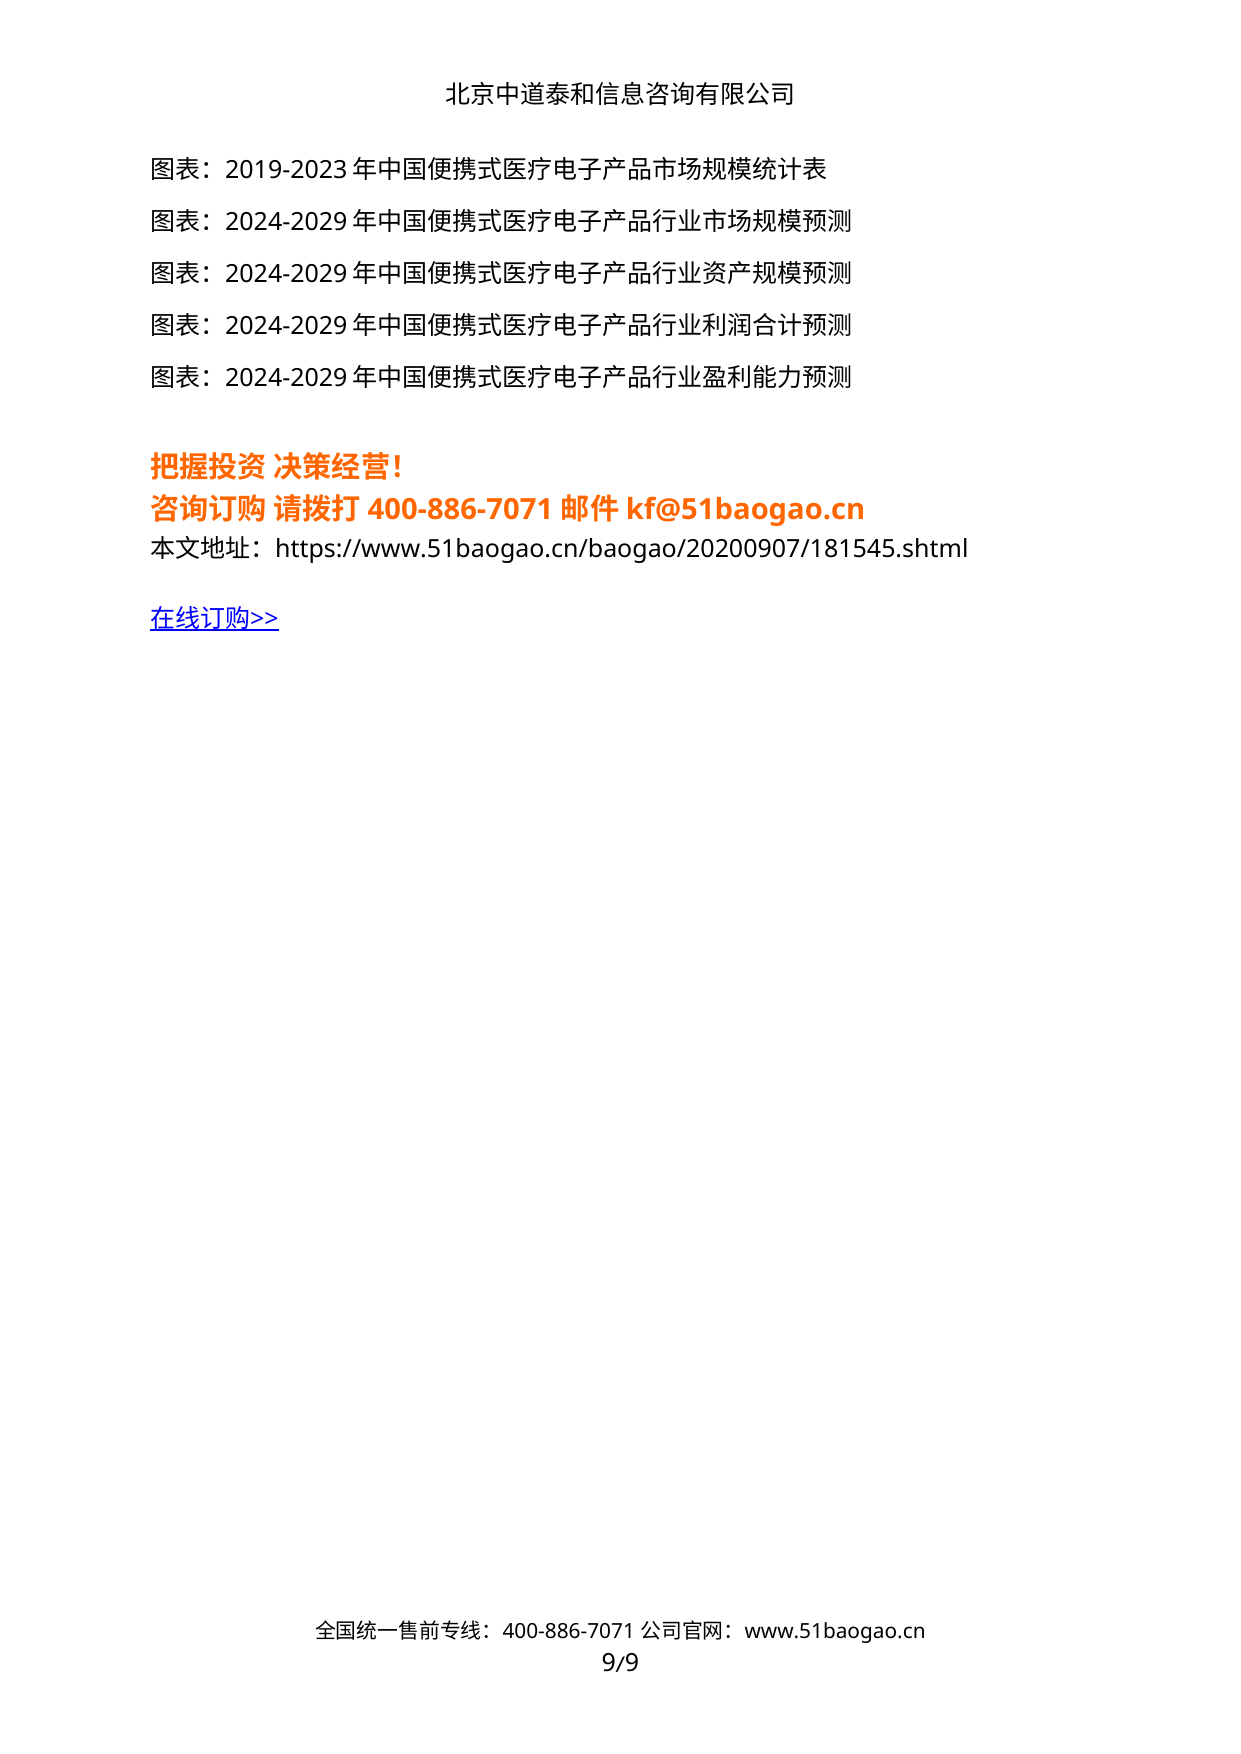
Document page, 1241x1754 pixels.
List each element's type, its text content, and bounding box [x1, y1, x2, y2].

text 在线订购>> [150, 564, 1090, 635]
text 图表：2024-2029年中国便携式医疗电子产品行业利润合计预测 [150, 306, 1090, 342]
text 图表：2024-2029年中国便携式医疗电子产品行业盈利能力预测 [150, 357, 1090, 394]
text 图表：2024-2029年中国便携式医疗电子产品行业市场规模预测 [150, 202, 1090, 238]
text 图表：2024-2029年中国便携式医疗电子产品行业资产规模预测 [150, 254, 1090, 290]
text 图表：2019-2023年中国便携式医疗电子产品市场规模统计表 [150, 150, 1090, 186]
text 把握投资 决策经营！咨询订购 请拨打 400-886-7071 邮件 kf@51baogao.cn本文地址：https://www.51baogao.cn/baogao/20200907/181545.shtml [150, 409, 1090, 564]
